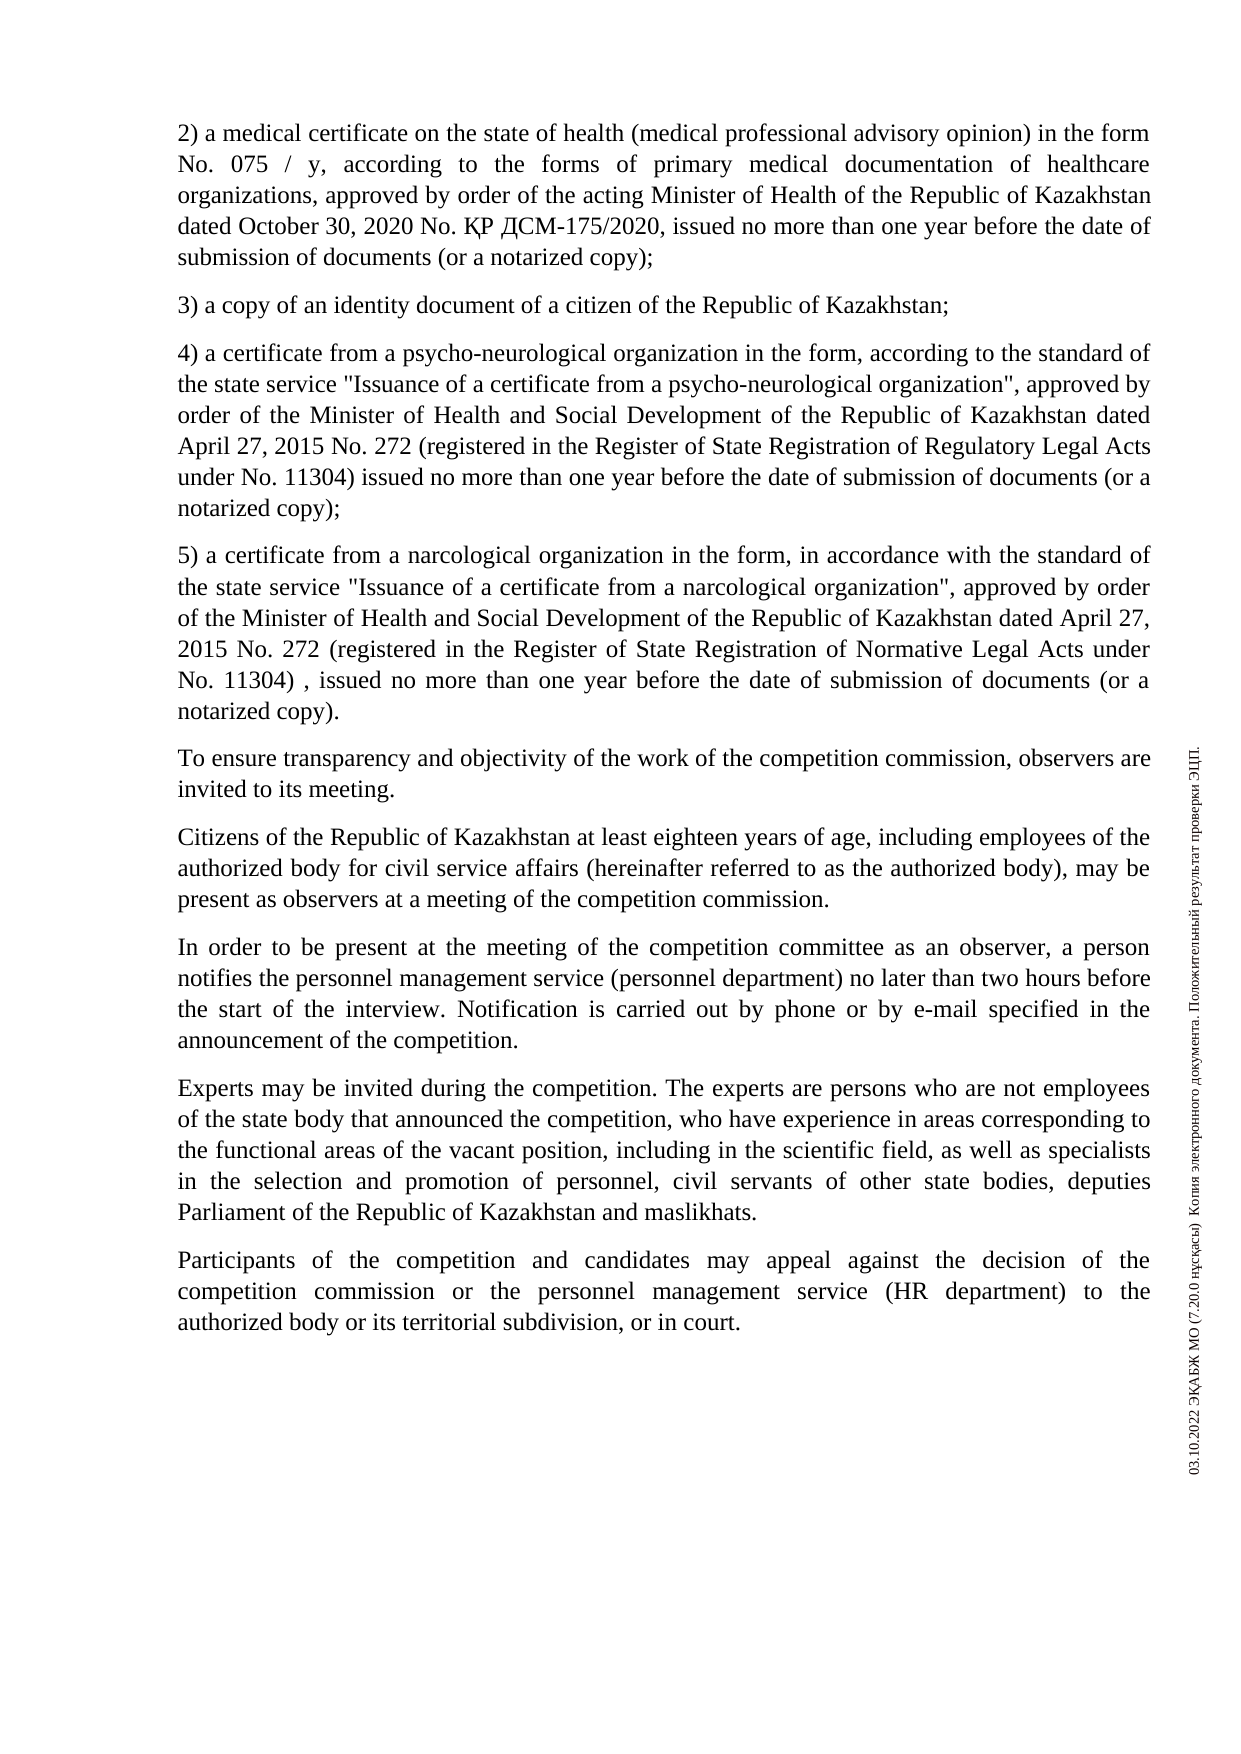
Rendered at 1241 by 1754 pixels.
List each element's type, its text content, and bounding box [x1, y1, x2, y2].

text Experts may be invited during the competition. The experts are persons who are not employees of the state body that announced the competition, who have experience in areas corresponding to the functional areas of the vacant position, including in the scientific field, as well as specialists in the selection and promotion of personnel, civil servants of other state bodies, deputies Parliament of the Republic of Kazakhstan and maslikhats. [177, 1073, 1152, 1226]
text In order to be present at the meeting of the competition committee as an observer, a person notifies the personnel management service (personnel department) no later than two hours before the start of the interview. Notification is carried out by phone or by e-mail specified in the announcement of the competition. [177, 932, 1152, 1054]
text 5) a certificate from a narcological organization in the form, in accordance with the standard of the state service "Issuance of a certificate from a narcological organization", approved by order of the Minister of Health and Social Development of the Republic of Kazakhstan dated April 27, 2015 No. 272 ​​(registered in the Register of State Registration of Normative Legal Acts under No. 11304) , issued no more than one year before the date of submission of documents (or a notarized copy). [177, 541, 1152, 724]
text Participants of the competition and candidates may appeal against the decision of the competition commission or the personnel management service (HR department) to the authorized body or its territorial subdivision, or in court. [177, 1245, 1152, 1336]
text To ensure transparency and objectivity of the work of the competition commission, observers are invited to its meeting. [177, 743, 1152, 803]
text 2) a medical certificate on the state of health (medical professional advisory opinion) in the form No. 075 / y, according to the forms of primary medical documentation of healthcare organizations, approved by order of the acting Minister of Health of the Republic of Kazakhstan dated October 30, 2020 No. ҚР ДСМ-175/2020, issued no more than one year before the date of submission of documents (or a notarized copy); [177, 118, 1152, 271]
text Citizens of the Republic of Kazakhstan at least eighteen years of age, including employees of the authorized body for civil service affairs (hereinafter referred to as the authorized body), may be present as observers at a meeting of the competition commission. [177, 822, 1152, 913]
text 4) a certificate from a psycho-neurological organization in the form, according to the standard of the state service "Issuance of a certificate from a psycho-neurological organization", approved by order of the Minister of Health and Social Development of the Republic of Kazakhstan dated April 27, 2015 No. 272 ​​(registered in the Register of State Registration of Regulatory Legal Acts under No. 11304) issued no more than one year before the date of submission of documents (or a notarized copy); [177, 338, 1152, 522]
text 3) a copy of an identity document of a citizen of the Republic of Kazakhstan; [177, 290, 1152, 319]
